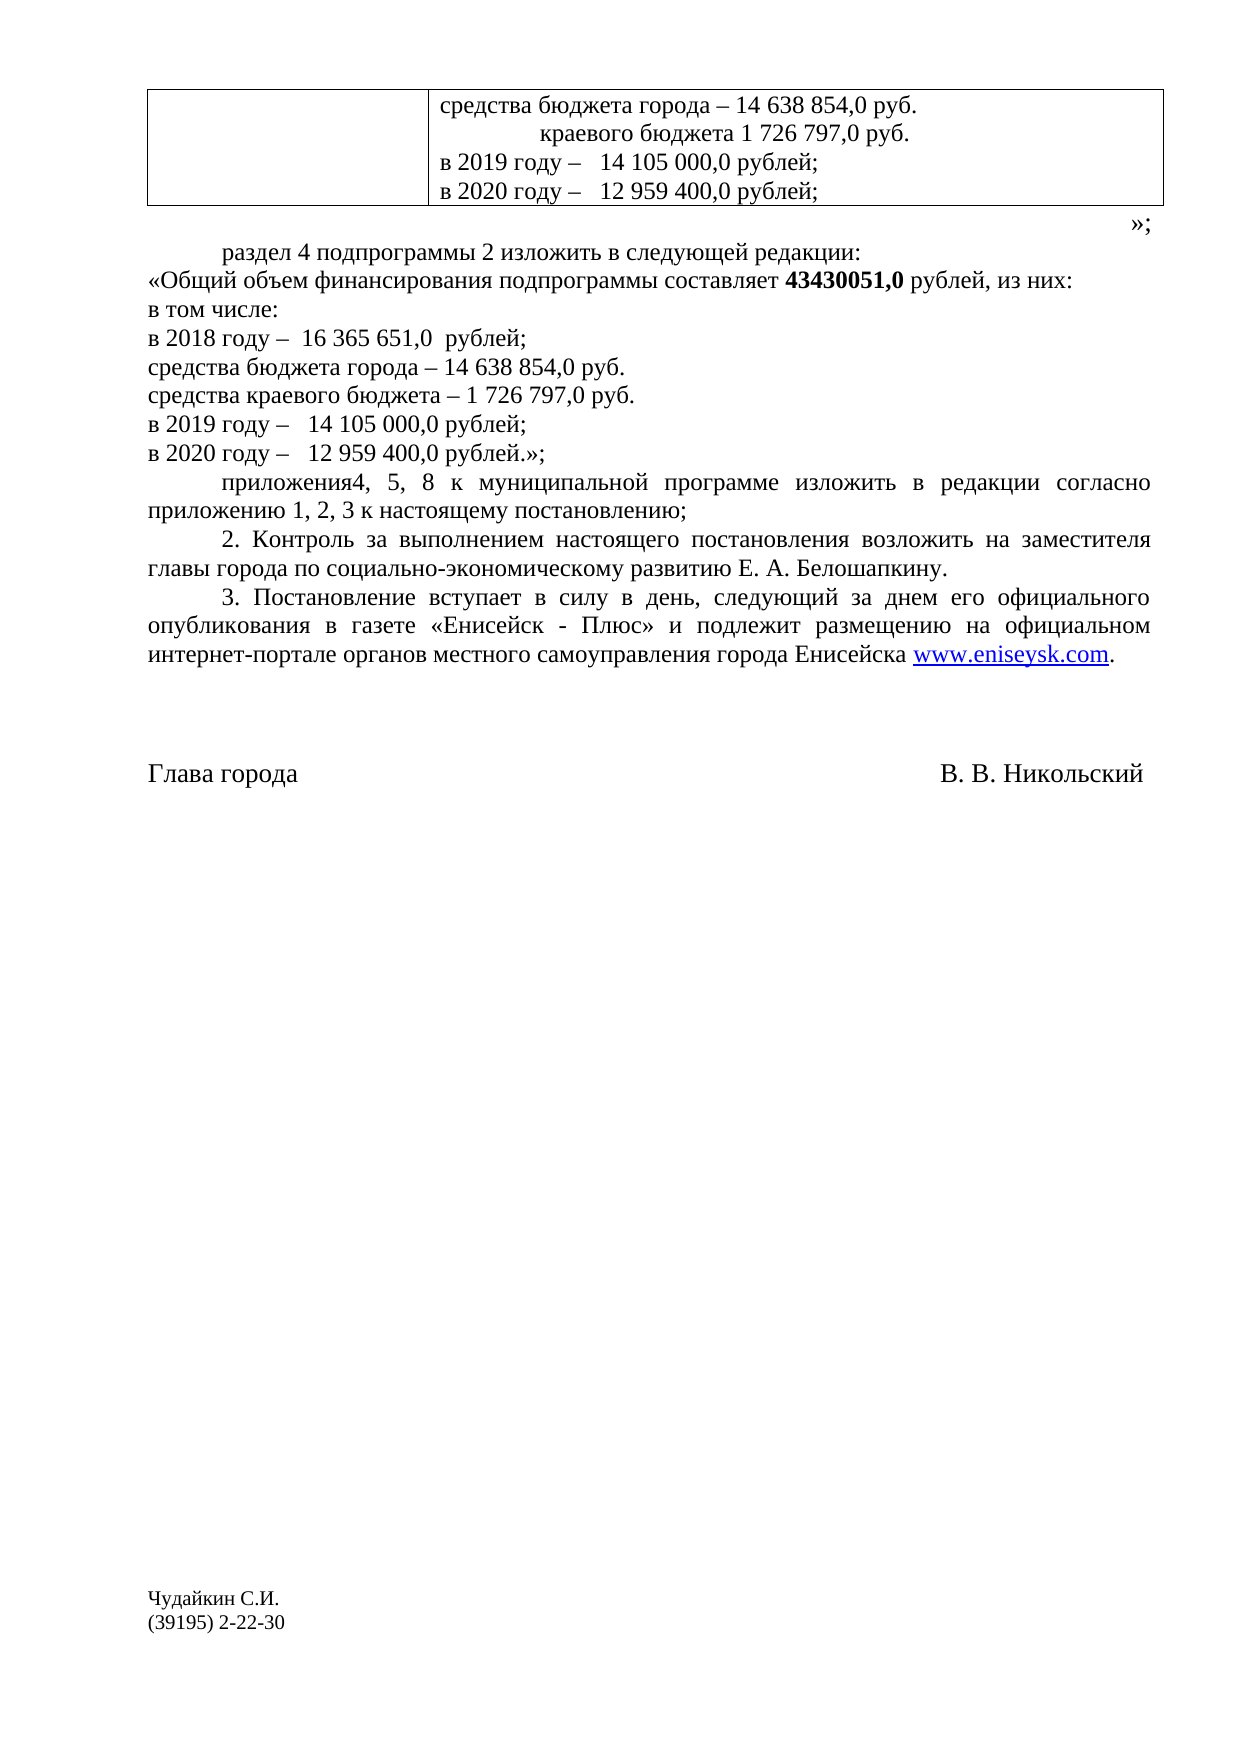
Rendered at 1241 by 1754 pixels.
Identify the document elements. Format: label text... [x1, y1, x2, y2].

text в 2019 году – 14 105 000,0 рублей; [148, 409, 1152, 438]
text в 2018 году – 16 365 651,0 рублей; [148, 323, 1152, 352]
text Чудайкин С.И. [148, 1586, 1152, 1610]
text в том числе: [148, 294, 1152, 323]
text приложения4, 5, 8 к муниципальной программе изложить в редакции согласно приложению 1, 2, 3 к настоящему постановлению; [148, 467, 1152, 524]
text Глава города В. В. Никольский [148, 757, 1152, 788]
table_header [148, 90, 428, 205]
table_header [429, 90, 1163, 205]
text «Общий объем финансирования подпрограммы составляет 43430051,0 рублей, из них: [148, 266, 1152, 294]
text »; [148, 206, 1152, 237]
text 3. Постановление вступает в силу в день, следующий за днем его официального опубликования в газете «Енисейск - Плюс» и подлежит размещению на официальном интернет-портале органов местного самоуправления города Енисейска www.eniseysk.com. [148, 582, 1152, 668]
text (39195) 2-22-30 [148, 1610, 1152, 1634]
text средства краевого бюджета – 1 726 797,0 руб. [148, 381, 1152, 409]
text в 2020 году – 12 959 400,0 рублей.»; [148, 438, 1152, 467]
text средства бюджета города – 14 638 854,0 руб. [148, 352, 1152, 381]
text 2. Контроль за выполнением настоящего постановления возложить на заместителя главы города по социально-экономическому развитию Е. А. Белошапкину. [148, 524, 1152, 582]
text раздел 4 подпрограммы 2 изложить в следующей редакции: [148, 237, 1152, 266]
